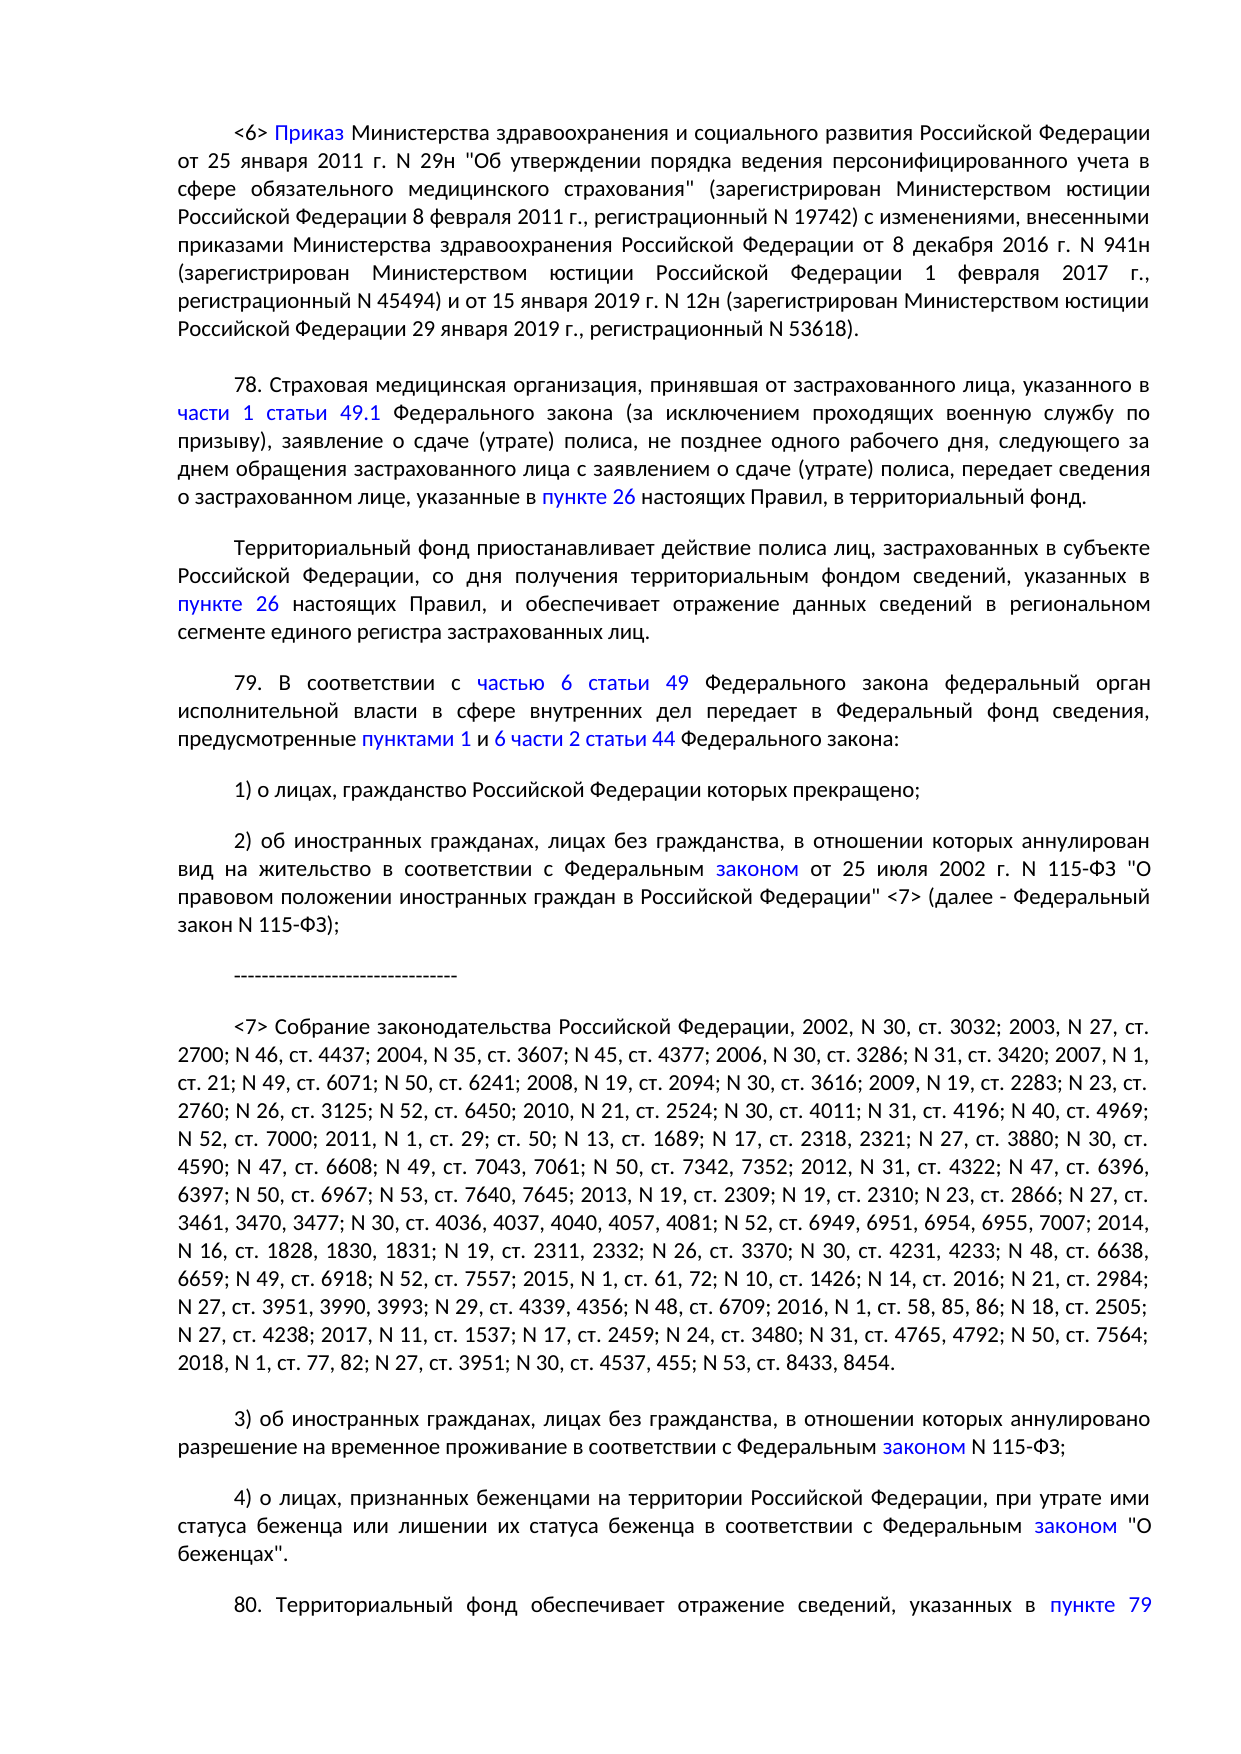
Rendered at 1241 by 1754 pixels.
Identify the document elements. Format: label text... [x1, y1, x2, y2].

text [177, 1590, 1152, 1618]
text 1) о лицах, гражданство Российской Федерации которых прекращено; [177, 775, 1152, 803]
text <6> Приказ Министерства здравоохранения и социального развития Российской Федерации от 25 января 2011 г. N 29н "Об утверждении порядка ведения персонифицированного учета в сфере обязательного медицинского страхования" (зарегистрирован Министерством юстиции Российской Федерации 8 февраля 2011 г., регистрационный N 19742) с изменениями, внесенными приказами Министерства здравоохранения Российской Федерации от 8 декабря 2016 г. N 941н (зарегистрирован Министерством юстиции Российской Федерации 1 февраля 2017 г., регистрационный N 45494) и от 15 января 2019 г. N 12н (зарегистрирован Министерством юстиции Российской Федерации 29 января 2019 г., регистрационный N 53618). [177, 118, 1152, 342]
text 79. В соответствии с частью 6 статьи 49 Федерального закона федеральный орган исполнительной власти в сфере внутренних дел передает в Федеральный фонд сведения, предусмотренные пунктами 1 и 6 части 2 статьи 44 Федерального закона: [177, 668, 1152, 752]
text <7> Собрание законодательства Российской Федерации, 2002, N 30, ст. 3032; 2003, N 27, ст. 2700; N 46, ст. 4437; 2004, N 35, ст. 3607; N 45, ст. 4377; 2006, N 30, ст. 3286; N 31, ст. 3420; 2007, N 1, ст. 21; N 49, ст. 6071; N 50, ст. 6241; 2008, N 19, ст. 2094; N 30, ст. 3616; 2009, N 19, ст. 2283; N 23, ст. 2760; N 26, ст. 3125; N 52, ст. 6450; 2010, N 21, ст. 2524; N 30, ст. 4011; N 31, ст. 4196; N 40, ст. 4969; N 52, ст. 7000; 2011, N 1, ст. 29; ст. 50; N 13, ст. 1689; N 17, ст. 2318, 2321; N 27, ст. 3880; N 30, ст. 4590; N 47, ст. 6608; N 49, ст. 7043, 7061; N 50, ст. 7342, 7352; 2012, N 31, ст. 4322; N 47, ст. 6396, 6397; N 50, ст. 6967; N 53, ст. 7640, 7645; 2013, N 19, ст. 2309; N 19, ст. 2310; N 23, ст. 2866; N 27, ст. 3461, 3470, 3477; N 30, ст. 4036, 4037, 4040, 4057, 4081; N 52, ст. 6949, 6951, 6954, 6955, 7007; 2014, N 16, ст. 1828, 1830, 1831; N 19, ст. 2311, 2332; N 26, ст. 3370; N 30, ст. 4231, 4233; N 48, ст. 6638, 6659; N 49, ст. 6918; N 52, ст. 7557; 2015, N 1, ст. 61, 72; N 10, ст. 1426; N 14, ст. 2016; N 21, ст. 2984; N 27, ст. 3951, 3990, 3993; N 29, ст. 4339, 4356; N 48, ст. 6709; 2016, N 1, ст. 58, 85, 86; N 18, ст. 2505; N 27, ст. 4238; 2017, N 11, ст. 1537; N 17, ст. 2459; N 24, ст. 3480; N 31, ст. 4765, 4792; N 50, ст. 7564; 2018, N 1, ст. 77, 82; N 27, ст. 3951; N 30, ст. 4537, 455; N 53, ст. 8433, 8454. [177, 1012, 1152, 1376]
text 4) о лицах, признанных беженцами на территории Российской Федерации, при утрате ими статуса беженца или лишении их статуса беженца в соответствии с Федеральным законом "О беженцах". [177, 1483, 1152, 1567]
text Территориальный фонд приостанавливает действие полиса лиц, застрахованных в субъекте Российской Федерации, со дня получения территориальным фондом сведений, указанных в пункте 26 настоящих Правил, и обеспечивает отражение данных сведений в региональном сегменте единого регистра застрахованных лиц. [177, 533, 1152, 645]
text 2) об иностранных гражданах, лицах без гражданства, в отношении которых аннулирован вид на жительство в соответствии с Федеральным законом от 25 июля 2002 г. N 115-ФЗ "О правовом положении иностранных граждан в Российской Федерации" <7> (далее - Федеральный закон N 115-ФЗ); [177, 826, 1152, 938]
text 3) об иностранных гражданах, лицах без гражданства, в отношении которых аннулировано разрешение на временное проживание в соответствии с Федеральным законом N 115-ФЗ; [177, 1404, 1152, 1461]
text 78. Страховая медицинская организация, принявшая от застрахованного лица, указанного в части 1 статьи 49.1 Федерального закона (за исключением проходящих военную службу по призыву), заявление о сдаче (утрате) полиса, не позднее одного рабочего дня, следующего за днем обращения застрахованного лица с заявлением о сдаче (утрате) полиса, передает сведения о застрахованном лице, указанные в пункте 26 настоящих Правил, в территориальный фонд. [177, 370, 1152, 510]
text -------------------------------- [177, 961, 1152, 989]
